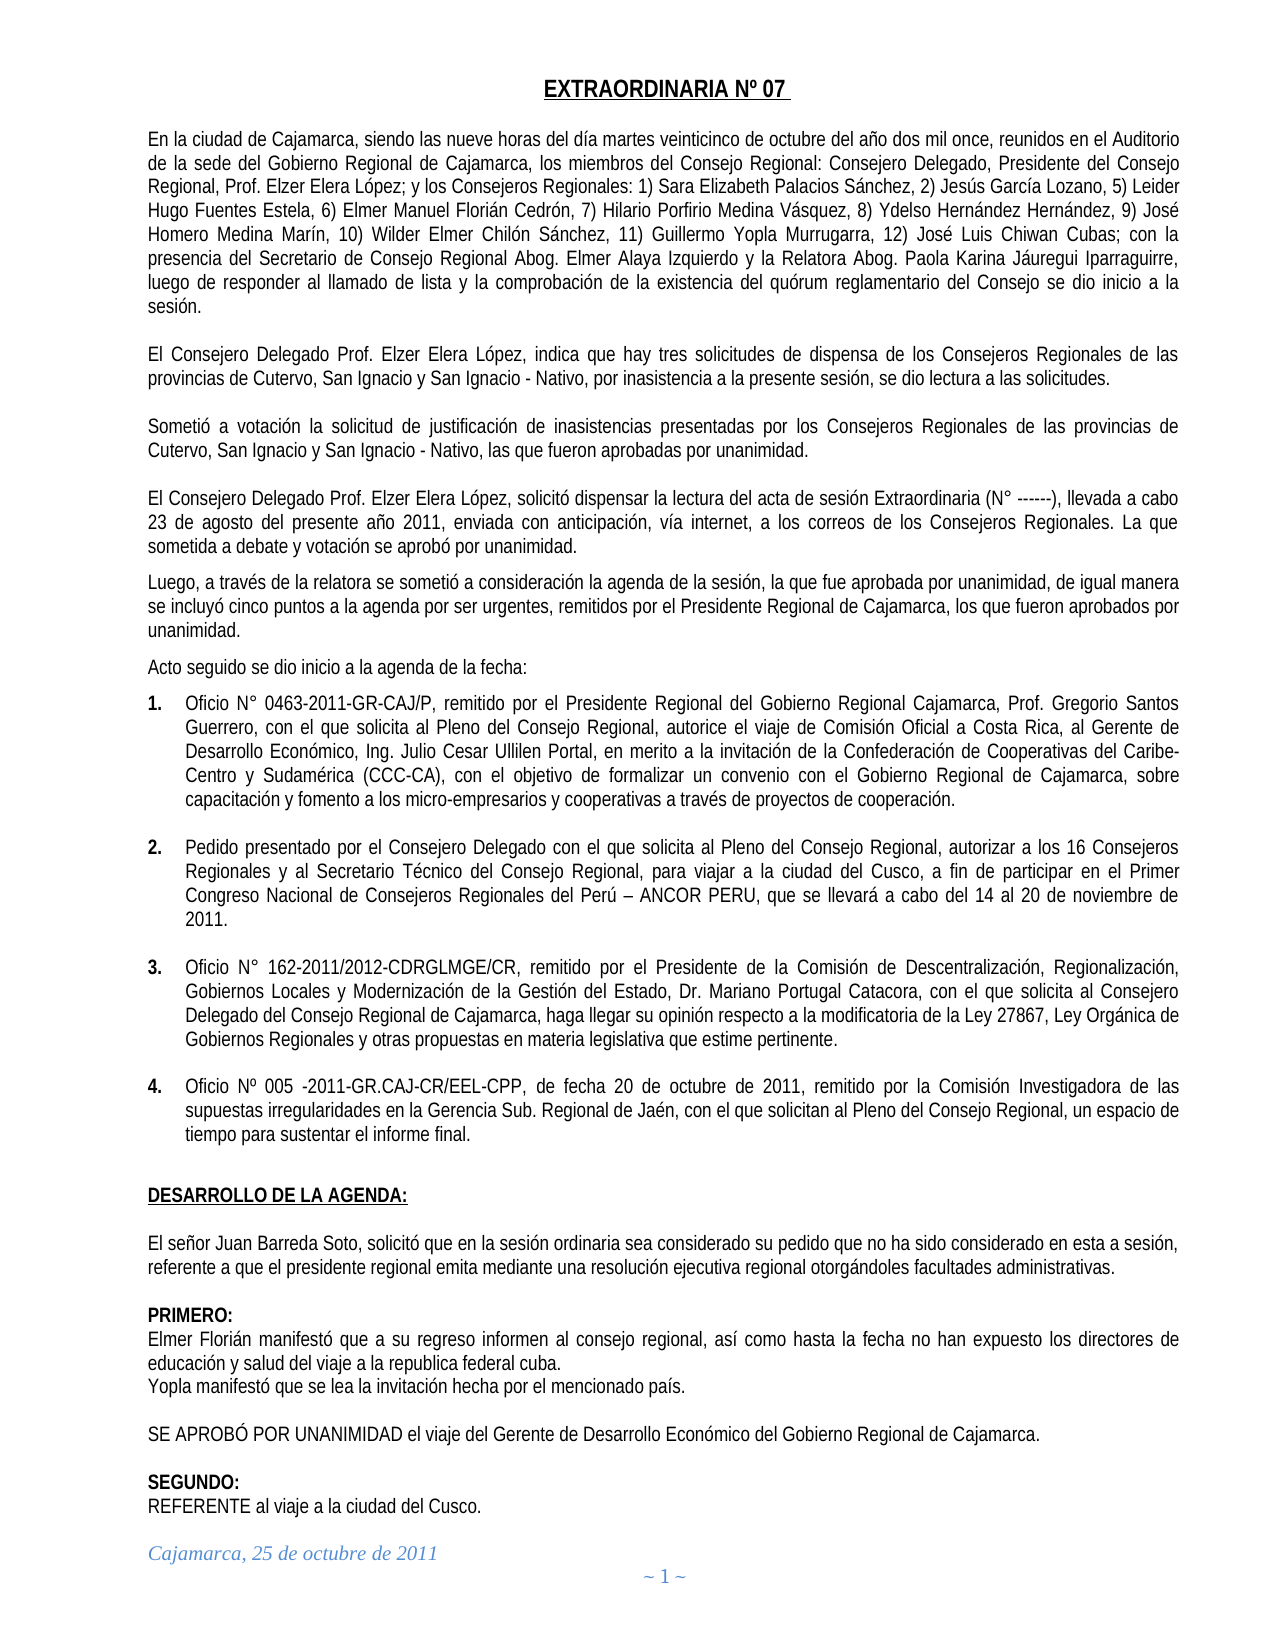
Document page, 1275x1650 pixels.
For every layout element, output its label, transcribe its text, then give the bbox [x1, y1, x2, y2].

text Luego, a través de la relatora se sometió a consideración la agenda de la sesión, la que fue aprobada por unanimidad, de igual manera se incluyó cinco puntos a la agenda por ser urgentes, remitidos por el Presidente Regional de Cajamarca, los que fueron aprobados por unanimidad. [148, 570, 1181, 642]
text PRIMERO: [148, 1302, 1181, 1326]
text Acto seguido se dio inicio a la agenda de la fecha: [148, 654, 1181, 678]
text EXTRAORDINARIA Nº 07 [148, 74, 1181, 102]
text REFERENTE al viaje a la ciudad del Cusco. [148, 1494, 1181, 1518]
text SEGUNDO: [148, 1470, 1181, 1494]
text El Consejero Delegado Prof. Elzer Elera López, solicitó dispensar la lectura del acta de sesión Extraordinaria (N° ------), llevada a cabo 23 de agosto del presente año 2011, enviada con anticipación, vía internet, a los correos de los Consejeros Regionales. La que sometida a debate y votación se aprobó por unanimidad. [148, 486, 1181, 558]
list Oficio Nº 005 -2011-GR.CAJ-CR/EEL-CPP, de fecha 20 de octubre de 2011, remitido por la Comisión Investigadora de las supuestas irregularidades en la Gerencia Sub. Regional de Jaén, con el que solicitan al Pleno del Consejo Regional, un espacio de tiempo para sustentar el informe final. [148, 1074, 1181, 1146]
text El señor Juan Barreda Soto, solicitó que en la sesión ordinaria sea considerado su pedido que no ha sido considerado en esta a sesión, referente a que el presidente regional emita mediante una resolución ejecutiva regional otorgándoles facultades administrativas. [148, 1231, 1181, 1278]
list Oficio N° 162-2011/2012-CDRGLMGE/CR, remitido por el Presidente de la Comisión de Descentralización, Regionalización, Gobiernos Locales y Modernización de la Gestión del Estado, Dr. Mariano Portugal Catacora, con el que solicita al Consejero Delegado del Consejo Regional de Cajamarca, haga llegar su opinión respecto a la modificatoria de la Ley 27867, Ley Orgánica de Gobiernos Regionales y otras propuestas en materia legislativa que estime pertinente. [148, 954, 1181, 1050]
text DESARROLLO DE LA AGENDA: [148, 1183, 1181, 1207]
text Elmer Florián manifestó que a su regreso informen al consejo regional, así como hasta la fecha no han expuesto los directores de educación y salud del viaje a la republica federal cuba. [148, 1326, 1181, 1374]
text En la ciudad de Cajamarca, siendo las nueve horas del día martes veinticinco de octubre del año dos mil once, reunidos en el Auditorio de la sede del Gobierno Regional de Cajamarca, los miembros del Consejo Regional: Consejero Delegado, Presidente del Consejo Regional, Prof. Elzer Elera López; y los Consejeros Regionales: 1) Sara Elizabeth Palacios Sánchez, 2) Jesús García Lozano, 5) Leider Hugo Fuentes Estela, 6) Elmer Manuel Florián Cedrón, 7) Hilario Porfirio Medina Vásquez, 8) Ydelso Hernández Hernández, 9) José Homero Medina Marín, 10) Wilder Elmer Chilón Sánchez, 11) Guillermo Yopla Murrugarra, 12) José Luis Chiwan Cubas; con la presencia del Secretario de Consejo Regional Abog. Elmer Alaya Izquierdo y la Relatora Abog. Paola Karina Jáuregui Iparraguirre, luego de responder al llamado de lista y la comprobación de la existencia del quórum reglamentario del Consejo se dio inicio a la sesión. [148, 126, 1181, 318]
text SE APROBÓ POR UNANIMIDAD el viaje del Gerente de Desarrollo Económico del Gobierno Regional de Cajamarca. [148, 1422, 1181, 1446]
text Yopla manifestó que se lea la invitación hecha por el mencionado país. [148, 1374, 1181, 1398]
text Sometió a votación la solicitud de justificación de inasistencias presentadas por los Consejeros Regionales de las provincias de Cutervo, San Ignacio y San Ignacio - Nativo, las que fueron aprobadas por unanimidad. [148, 414, 1181, 462]
text El Consejero Delegado Prof. Elzer Elera López, indica que hay tres solicitudes de dispensa de los Consejeros Regionales de las provincias de Cutervo, San Ignacio y San Ignacio - Nativo, por inasistencia a la presente sesión, se dio lectura a las solicitudes. [148, 342, 1181, 390]
list Oficio N° 0463-2011-GR-CAJ/P, remitido por el Presidente Regional del Gobierno Regional Cajamarca, Prof. Gregorio Santos Guerrero, con el que solicita al Pleno del Consejo Regional, autorice el viaje de Comisión Oficial a Costa Rica, al Gerente de Desarrollo Económico, Ing. Julio Cesar Ullilen Portal, en merito a la invitación de la Confederación de Cooperativas del Caribe-Centro y Sudamérica (CCC-CA), con el objetivo de formalizar un convenio con el Gobierno Regional de Cajamarca, sobre capacitación y fomento a los micro-empresarios y cooperativas a través de proyectos de cooperación. [148, 691, 1181, 811]
list Pedido presentado por el Consejero Delegado con el que solicita al Pleno del Consejo Regional, autorizar a los 16 Consejeros Regionales y al Secretario Técnico del Consejo Regional, para viajar a la ciudad del Cusco, a fin de participar en el Primer Congreso Nacional de Consejeros Regionales del Perú – ANCOR PERU, que se llevará a cabo del 14 al 20 de noviembre de 2011. [148, 835, 1181, 931]
